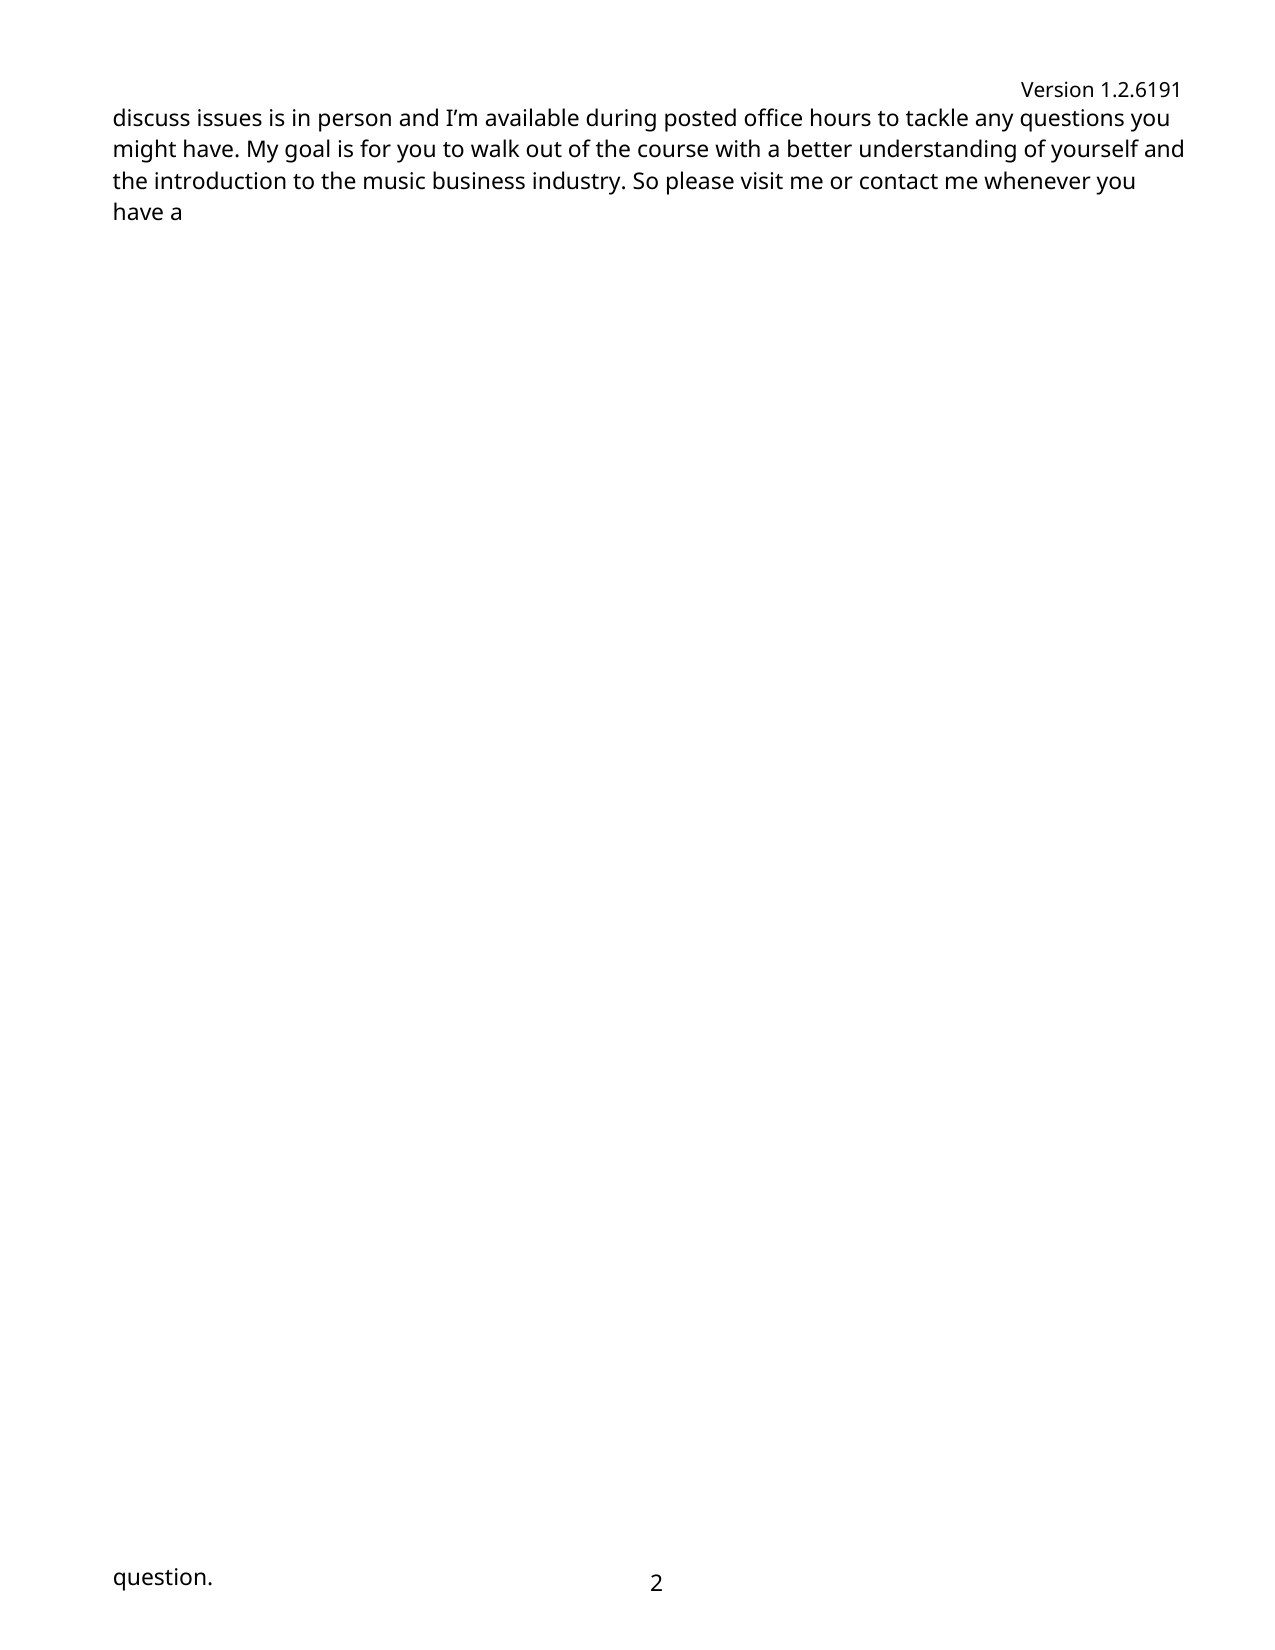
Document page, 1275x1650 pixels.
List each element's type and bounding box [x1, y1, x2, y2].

text [112, 102, 1186, 227]
